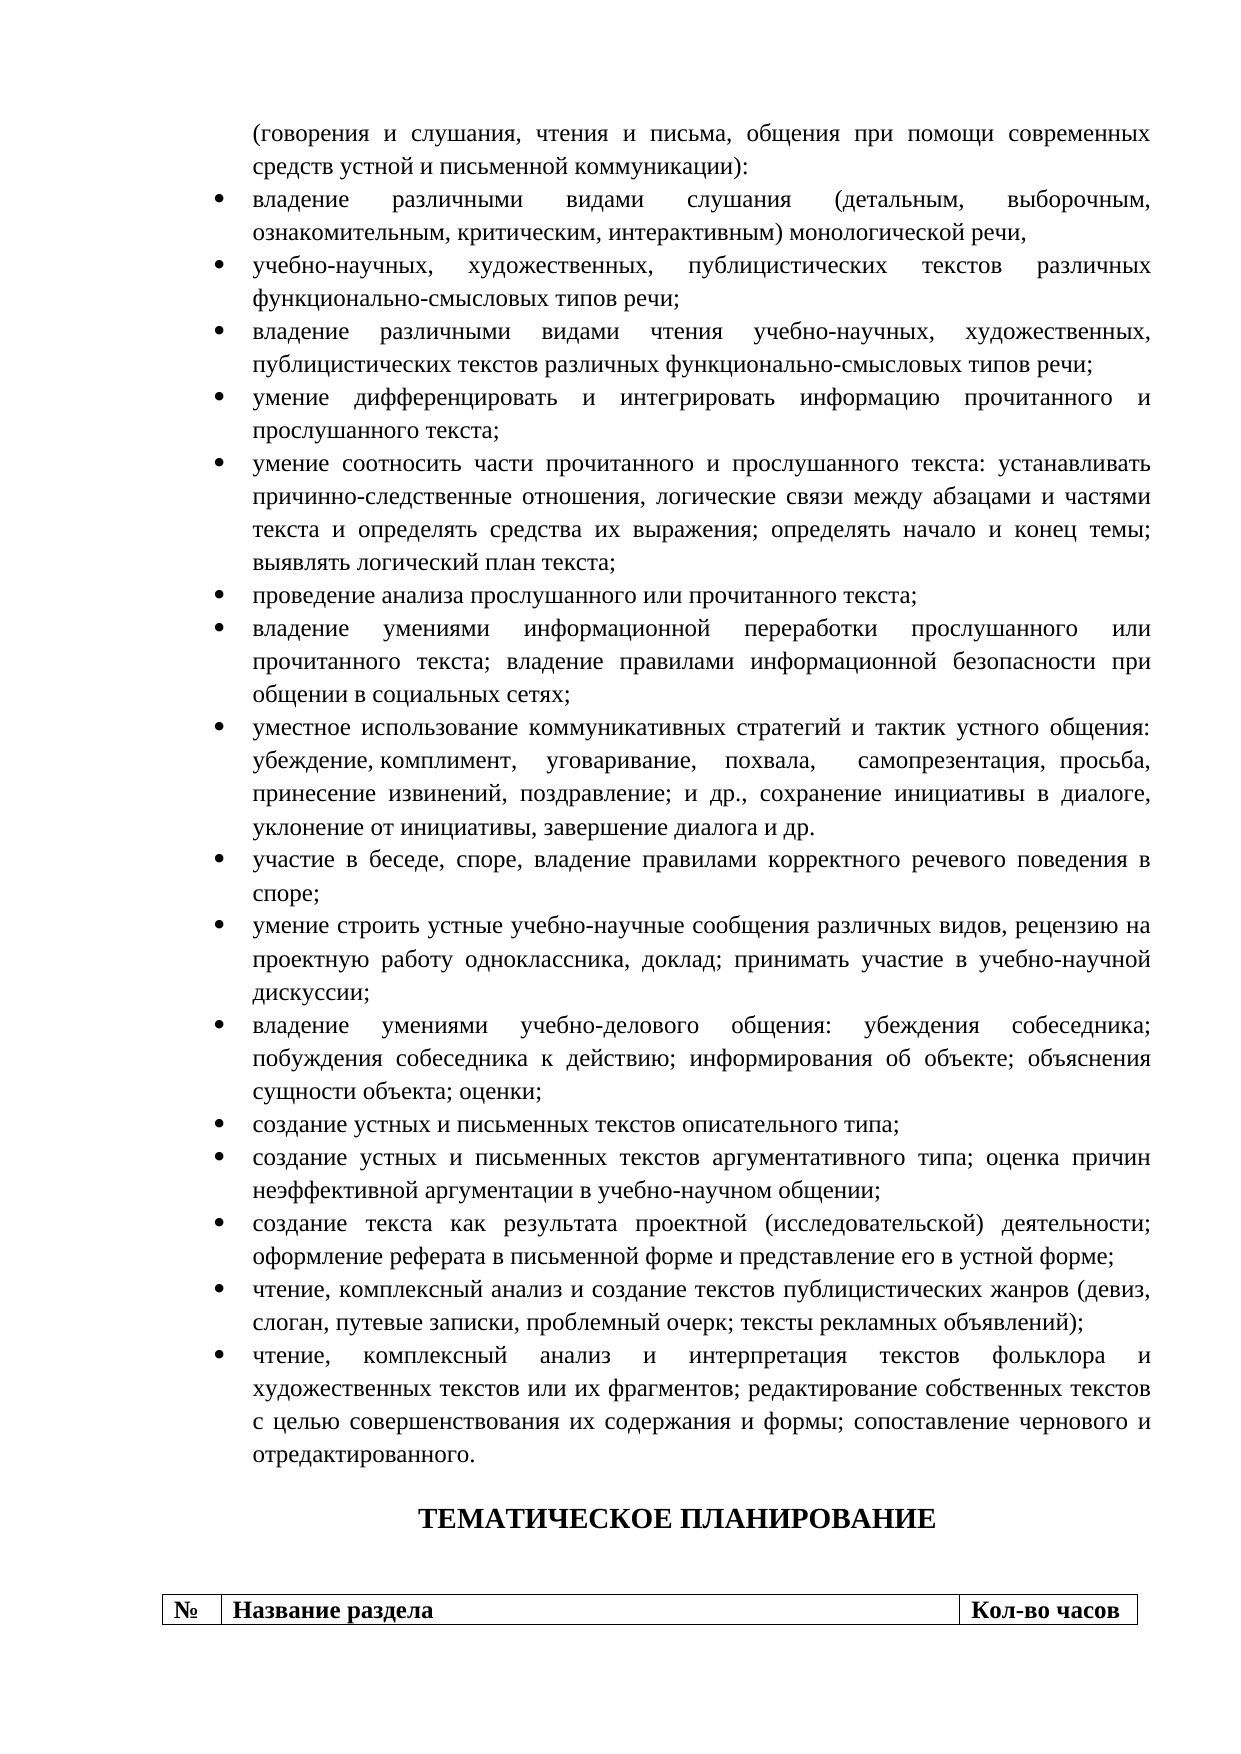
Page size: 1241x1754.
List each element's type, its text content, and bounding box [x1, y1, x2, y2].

list владение умениями информационной переработки прослушанного или прочитанного текста; владение правилами информационной безопасности при общении в социальных сетях; [215, 613, 1152, 708]
table_header № [163, 1595, 221, 1623]
list чтение, комплексный анализ и создание текстов публицистических жанров (девиз, слоган, путевые записки, проблемный очерк; тексты рекламных объявлений); [215, 1274, 1152, 1336]
list владение различными видами слушания (детальным, выборочным, ознакомительным, критическим, интерактивным) монологической речи, [215, 184, 1152, 246]
list создание устных и письменных текстов аргументативного типа; оценка причин неэффективной аргументации в учебно-научном общении; [215, 1142, 1152, 1203]
list проведение анализа прослушанного или прочитанного текста; [215, 580, 1152, 609]
list владение различными видами чтения учебно-научных, художественных, публицистических текстов различных функционально-смысловых типов речи; [215, 316, 1152, 378]
list учебно-научных, художественных, публицистических текстов различных функционально-смысловых типов речи; [215, 250, 1152, 312]
list уместное использование коммуникативных стратегий и тактик устного общения: убеждение, комплимент, уговаривание, похвала, самопрезентация, просьба, принесение извинений, поздравление; и др., сохранение инициативы в диалоге, уклонение от инициативы, завершение диалога и др. [215, 712, 1152, 840]
list чтение, комплексный анализ и интерпретация текстов фольклора и художественных текстов или их фрагментов; редактирование собственных текстов с целью совершенствования их содержания и формы; сопоставление чернового и отредактированного. [215, 1340, 1152, 1468]
table_header Название раздела [222, 1595, 959, 1623]
text ТЕМАТИЧЕСКОЕ ПЛАНИРОВАНИЕ [177, 1501, 1152, 1534]
list умение соотносить части прочитанного и прослушанного текста: устанавливать причинно-следственные отношения, логические связи между абзацами и частями текста и определять средства их выражения; определять начало и конец темы; выявлять логический план текста; [215, 448, 1152, 576]
list участие в беседе, споре, владение правилами корректного речевого поведения в споре; [215, 844, 1152, 906]
list умение дифференцировать и интегрировать информацию прочитанного и прослушанного текста; [215, 382, 1152, 444]
list умение строить устные учебно-научные сообщения различных видов, рецензию на проектную работу одноклассника, доклад; принимать участие в учебно-научной дискуссии; [215, 911, 1152, 1005]
list владение умениями учебно-делового общения: убеждения собеседника; побуждения собеседника к действию; информирования об объекте; объяснения сущности объекта; оценки; [215, 1010, 1152, 1104]
list создание устных и письменных текстов описательного типа; [215, 1109, 1152, 1137]
table_header Кол-во часов [960, 1595, 1137, 1623]
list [215, 118, 1152, 180]
list создание текста как результата проектной (исследовательской) деятельности; оформление реферата в письменной форме и представление его в устной форме; [215, 1208, 1152, 1269]
